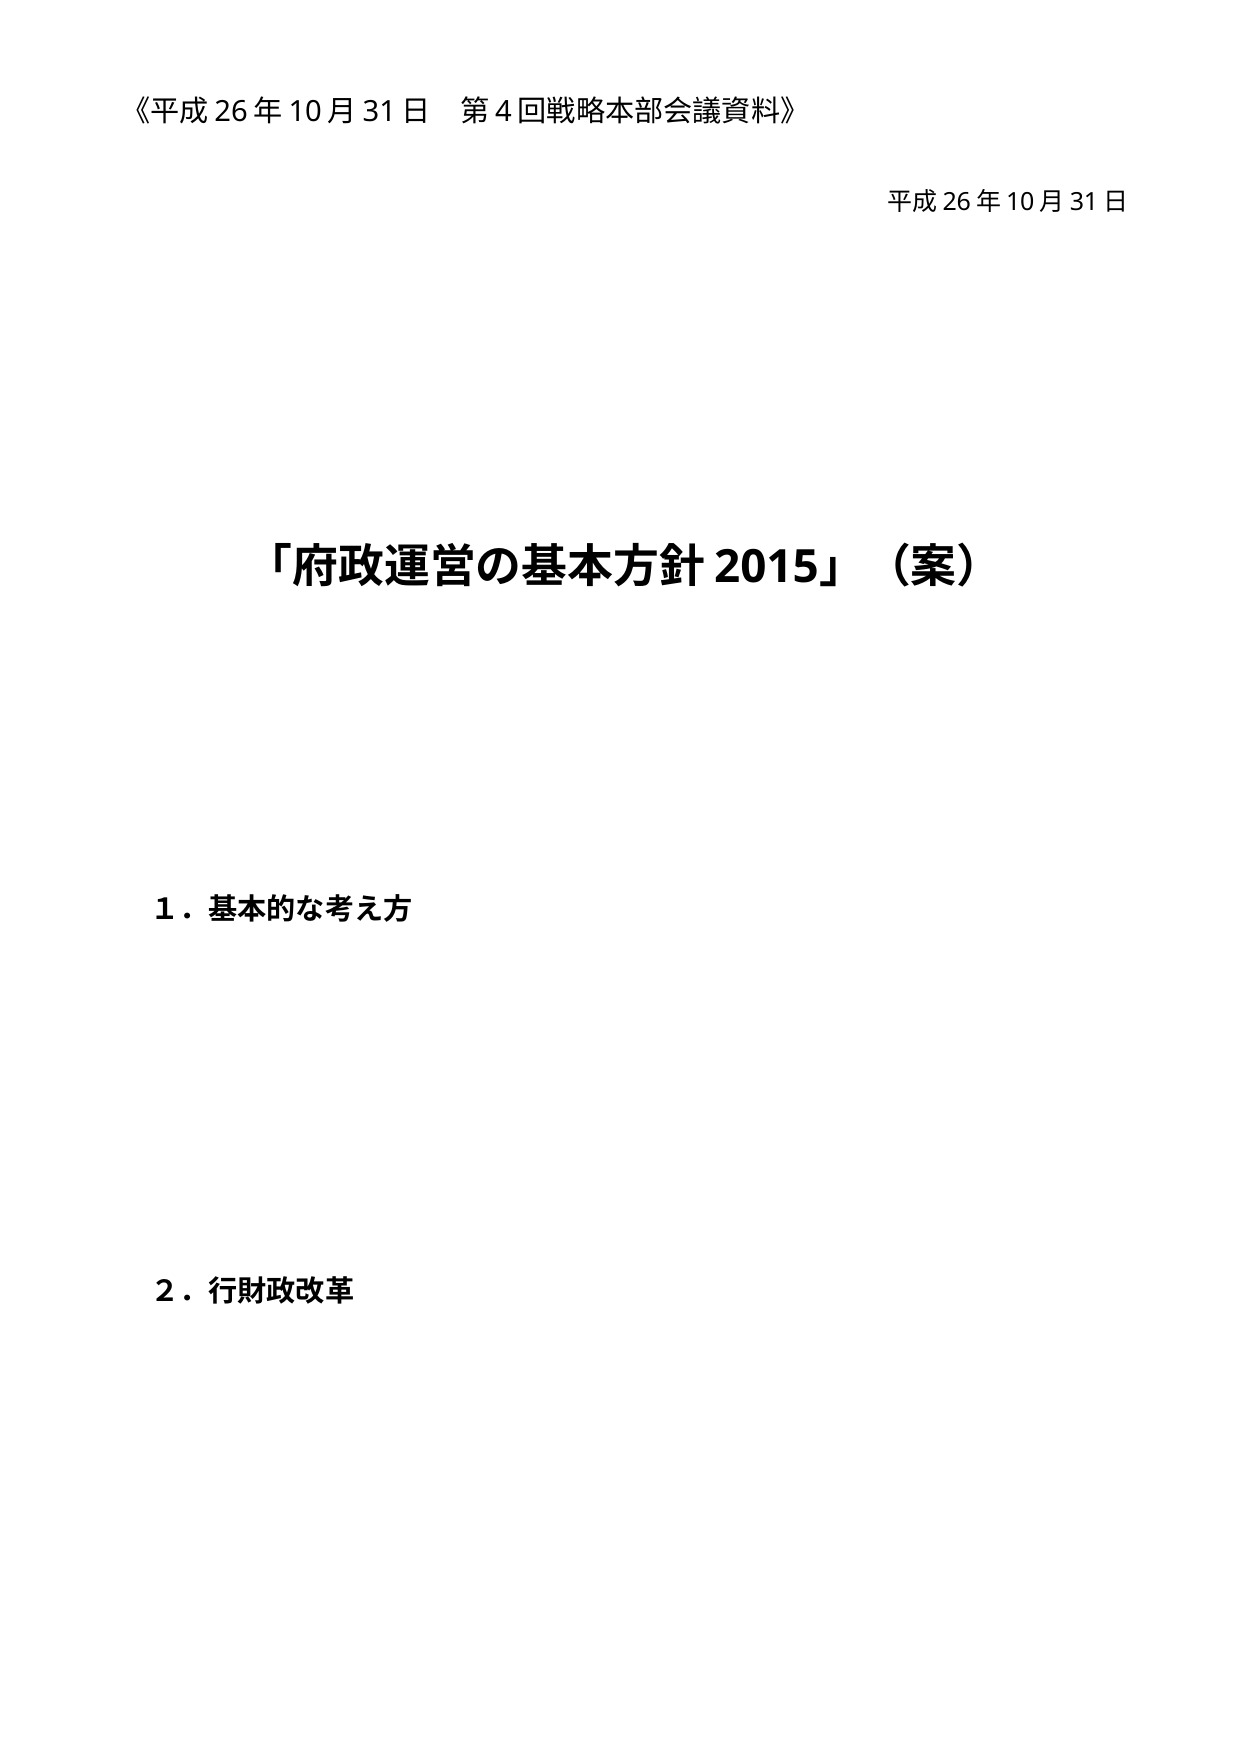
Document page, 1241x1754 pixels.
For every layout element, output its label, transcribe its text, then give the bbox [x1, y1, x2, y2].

text 平成26年10月31日 [121, 180, 1128, 218]
text ２．行財政改革 [121, 1250, 1128, 1327]
text 「府政運営の基本方針2015」（案） [121, 524, 1128, 601]
text １．基本的な考え方 [121, 868, 1128, 944]
